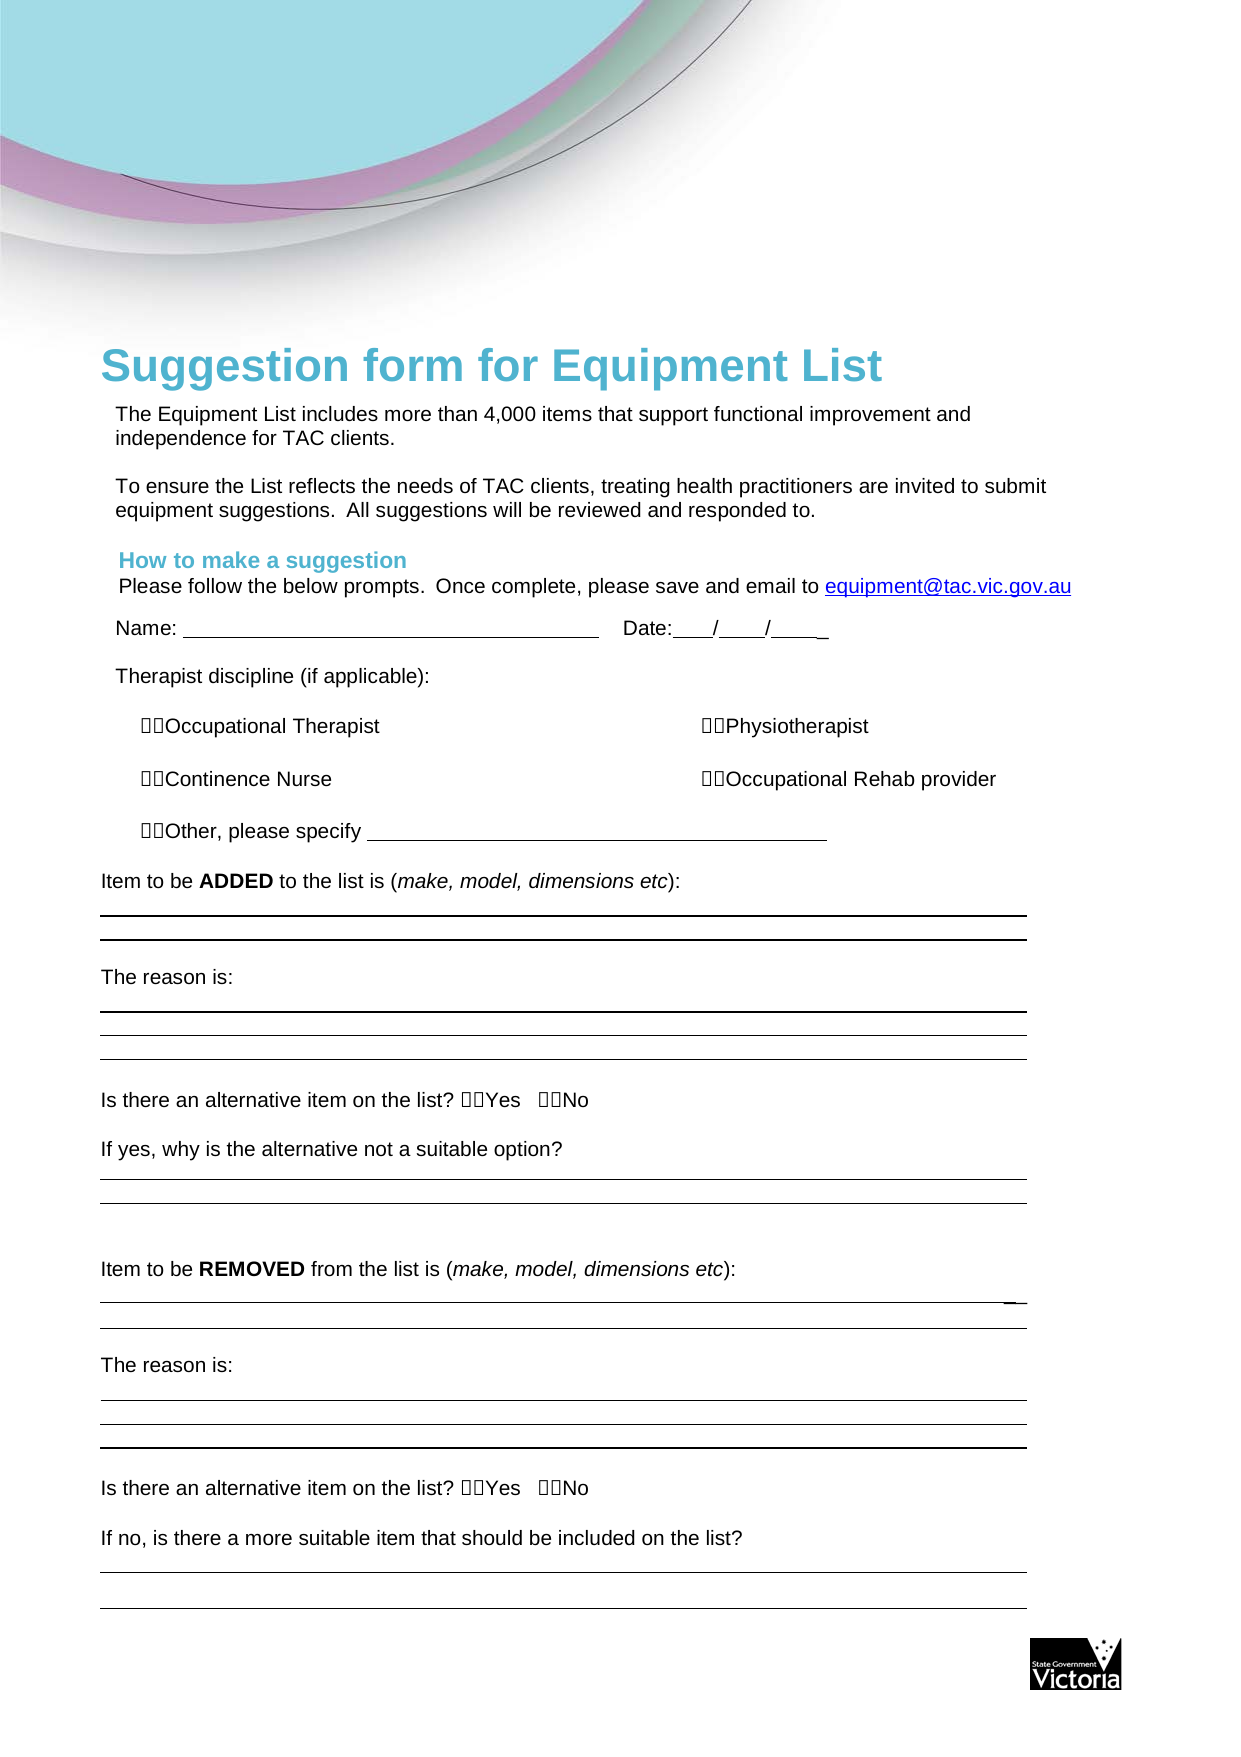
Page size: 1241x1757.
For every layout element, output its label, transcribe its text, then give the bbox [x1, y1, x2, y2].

text Continence Nurse Occupational Rehab provider [139, 764, 1134, 793]
text Therapist discipline (if applicable): [115, 664, 1134, 688]
text Suggestion form for Equipment List [100, 339, 1134, 392]
text Other, please specify [139, 817, 1134, 845]
text If no, is there a more suitable item that should be included on the list? [100, 1526, 1134, 1549]
subtitle How to make a suggestion [118, 547, 1134, 573]
picture [0, 0, 976, 382]
text Is there an alternative item on the list? Yes No [100, 1473, 1134, 1501]
text The reason is: [101, 965, 1134, 989]
text Name: [115, 616, 599, 640]
text Occupational Therapist Physiotherapist [139, 712, 1134, 740]
text To ensure the List reflects the needs of TAC clients, treating health practitioners are invited to submit equipment suggestions. All suggestions will be reviewed and responded to. [115, 474, 1074, 522]
text __ [100, 1281, 1134, 1305]
text Please follow the below prompts. Once complete, please save and email to equipment@tac.vic.gov.au [118, 574, 1134, 598]
text Date: / / _ [623, 616, 1134, 640]
text Is there an alternative item on the list? Yes No If yes, why is the alternative not a suitable option? [100, 1085, 593, 1161]
text The reason is: [100, 1353, 1134, 1377]
text Item to be REMOVED from the list is (make, model, dimensions etc): [100, 1257, 1134, 1281]
text The Equipment List includes more than 4,000 items that support functional improvement and independence for TAC clients. [115, 402, 1104, 450]
picture [1030, 1638, 1122, 1690]
text Item to be ADDED to the list is (make, model, dimensions etc): [101, 869, 1134, 893]
